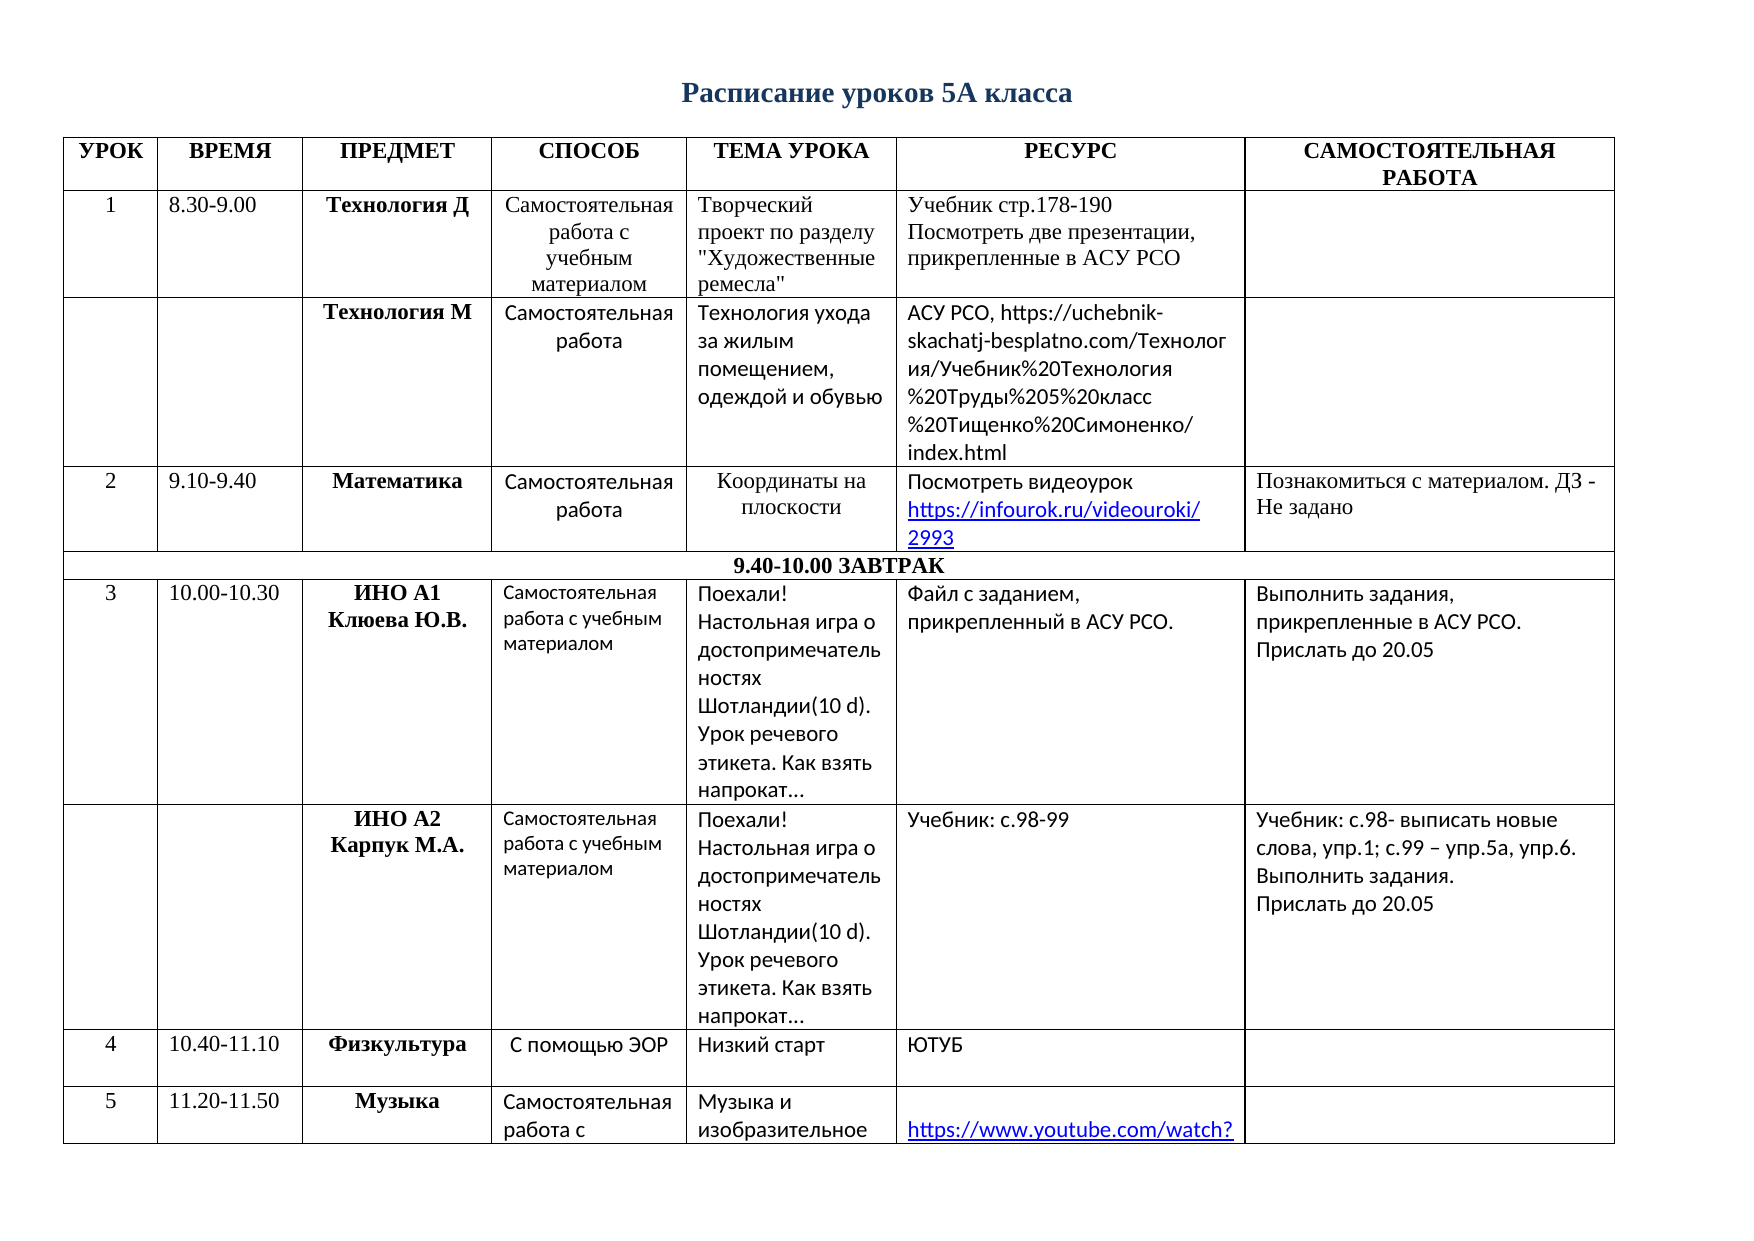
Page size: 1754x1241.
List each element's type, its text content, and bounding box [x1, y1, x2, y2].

table_cell ИНО А2 Карпук М.А. [303, 805, 491, 1029]
table_cell [1246, 191, 1614, 297]
table_cell 10.00-10.30 [158, 580, 302, 804]
table_cell [64, 805, 157, 1029]
table_cell Самостоятельная работа с учебным материалом [492, 191, 686, 297]
table_cell [1246, 1087, 1614, 1143]
table_cell [1246, 1030, 1614, 1086]
table_cell [64, 298, 157, 466]
table_cell [1246, 298, 1614, 466]
table_cell Учебник: с.98-99 [897, 805, 1244, 1029]
table_cell Учебник стр.178-190 Посмотреть две презентации, прикрепленные в АСУ РСО [897, 191, 1244, 297]
table_cell Познакомиться с материалом. ДЗ - Не задано [1246, 467, 1614, 551]
table_cell 2 [64, 467, 157, 551]
table_cell Учебник: с.98- выписать новые слова, упр.1; с.99 – упр.5а, упр.6. Выполнить задания. Прислать до 20.05 [1246, 805, 1614, 1029]
table_cell 11.20-11.50 [158, 1087, 302, 1143]
table_cell [158, 805, 302, 1029]
table_cell Технология Д [303, 191, 491, 297]
table_header СПОСОБ [492, 138, 686, 190]
table_cell Самостоятельная работа с учебным материалом [492, 805, 686, 1029]
table_cell Координаты на плоскости [687, 467, 896, 551]
table_cell АСУ РСО, https://uchebnik-skachatj-besplatno.com/Технология/Учебник%20Технология%20Труды%205%20класс%20Тищенко%20Симоненко/index.html [897, 298, 1244, 466]
table_cell ЮТУБ [897, 1030, 1244, 1086]
text Расписание уроков 5А класса [75, 75, 1679, 137]
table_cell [897, 1087, 1244, 1143]
table_cell Самостоятельная работа с учебным материалом [492, 580, 686, 804]
table_cell Физкультура [303, 1030, 491, 1086]
table_header РЕСУРС [897, 138, 1244, 190]
table_cell Низкий старт [687, 1030, 896, 1086]
table_cell ИНО А1 Клюева Ю.В. [303, 580, 491, 804]
table_cell С помощью ЭОР [492, 1030, 686, 1086]
table_header ПРЕДМЕТ [303, 138, 491, 190]
table_cell 9.10-9.40 [158, 467, 302, 551]
table_header САМОСТОЯТЕЛЬНАЯ РАБОТА [1246, 138, 1614, 190]
table_header ТЕМА УРОКА [687, 138, 896, 190]
table_cell 8.30-9.00 [158, 191, 302, 297]
table_cell Файл с заданием, прикрепленный в АСУ РСО. [897, 580, 1244, 804]
table_cell 4 [64, 1030, 157, 1086]
table_cell Математика [303, 467, 491, 551]
table_cell [158, 298, 302, 466]
table_cell Поехали! Настольная игра о достопримечательностях Шотландии(10 d). Урок речевого этикета. Как взять напрокат... [687, 580, 896, 804]
table_cell Музыка [303, 1087, 491, 1143]
table_cell 5 [64, 1087, 157, 1143]
table_cell Выполнить задания, прикрепленные в АСУ РСО. Прислать до 20.05 [1246, 580, 1614, 804]
table_cell Технология ухода за жилым помещением, одеждой и обувью [687, 298, 896, 466]
table_cell 3 [64, 580, 157, 804]
table_cell Самостоятельная работа [492, 298, 686, 466]
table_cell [687, 1087, 896, 1143]
table_cell Творческий проект по разделу "Художественные ремесла" [687, 191, 896, 297]
table_cell Технология М [303, 298, 491, 466]
table_cell 10.40-11.10 [158, 1030, 302, 1086]
table_cell Посмотреть видеоурок https://infourok.ru/videouroki/2993 [897, 467, 1244, 551]
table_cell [492, 1087, 686, 1143]
table_cell Самостоятельная работа [492, 467, 686, 551]
table_header УРОК [64, 138, 157, 190]
table_cell 9.40-10.00 ЗАВТРАК [64, 552, 1614, 578]
table_header ВРЕМЯ [158, 138, 302, 190]
table_cell Поехали! Настольная игра о достопримечательностях Шотландии(10 d). Урок речевого этикета. Как взять напрокат... [687, 805, 896, 1029]
table_cell 1 [64, 191, 157, 297]
